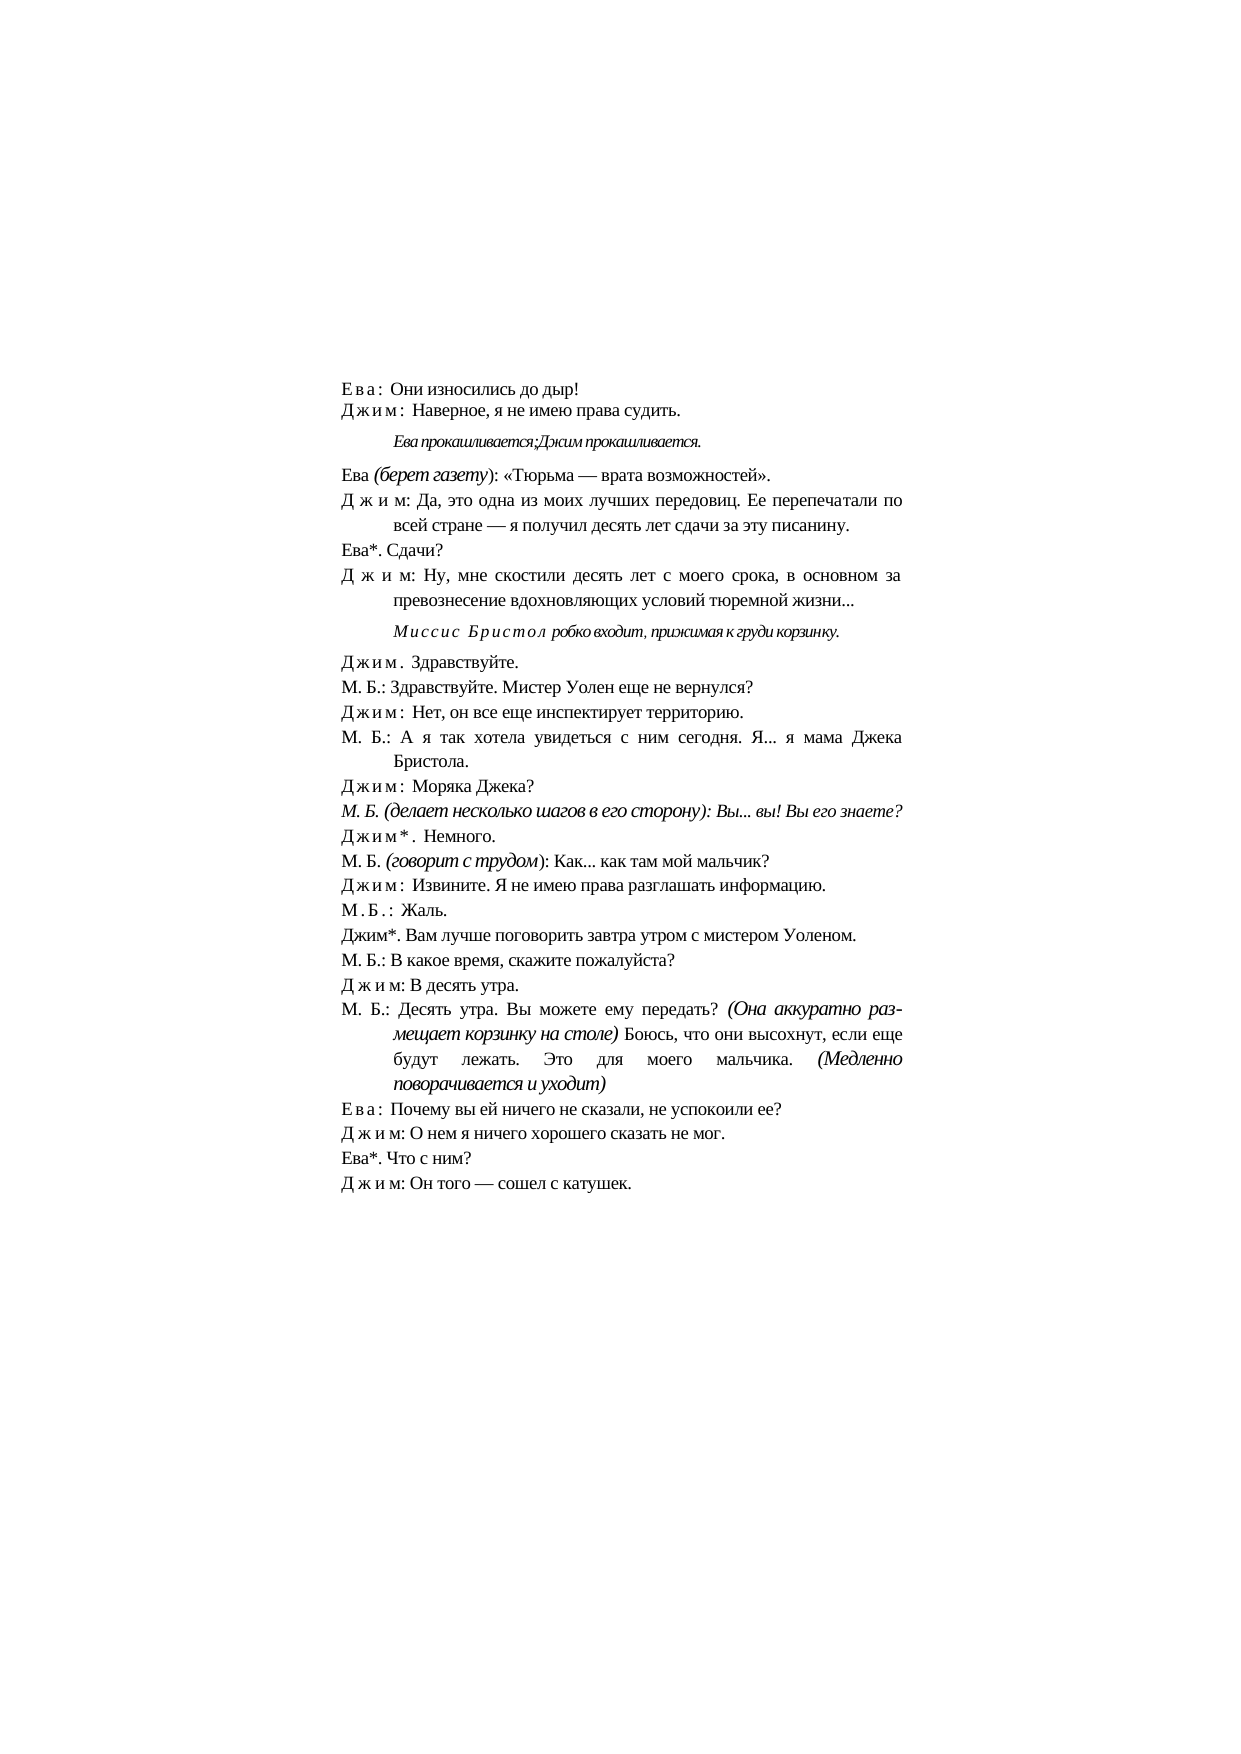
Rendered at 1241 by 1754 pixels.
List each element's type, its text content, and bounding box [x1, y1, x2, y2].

text Ева: Почему вы ей ничего не сказали, не успокоили ее? [341, 1095, 905, 1120]
text Ева*. Что с ним? [341, 1145, 905, 1169]
text Ева (берет газету): «Тюрьма — врата возможностей». [341, 461, 905, 486]
text Д ж и м: Ну, мне скостили десять лет с моего срока, в основном за превознесение вдохновляющих условий тюремной жизни... [341, 561, 903, 611]
text М. Б. (делает несколько шагов в его сторону): Вы... вы! Вы его знаете? [341, 798, 903, 822]
text М. Б.: А я так хотела увидеться с ним сегодня. Я... я мама Джека Бристола. [341, 723, 903, 773]
text М. Б.: Здравствуйте. Мистер Уолен еще не вернулся? [341, 674, 905, 698]
text Джим: Извините. Я не имею права разглашать информацию. [341, 872, 905, 897]
text Джим: Моряка Джека? [341, 773, 905, 798]
text М.Б.: Жаль. [341, 897, 905, 922]
text Ева: Они износились до дыр! [341, 380, 905, 399]
text Джим*. Вам лучше поговорить завтра утром с мистером Уоленом. [341, 922, 903, 946]
text Джим*. Немного. [341, 822, 905, 847]
text Д ж и м: Да, это одна из моих лучших передовиц. Ее перепечатали по всей стране — я получил десять лет сдачи за эту писанину. [341, 486, 903, 536]
text М. Б. (говорит с трудом): Как... как там мой мальчик? [341, 847, 905, 872]
text Д ж и м: В десять утра. [341, 971, 905, 996]
text Д ж и м: Он того — сошел с катушек. [341, 1169, 905, 1194]
text Ева прокашливается;Джим прокашливается. [393, 434, 905, 451]
text Д ж и м: О нем я ничего хорошего сказать не мог. [341, 1120, 905, 1145]
text Джим. Здравствуйте. [341, 649, 905, 674]
text Миссис Бристол робко входит, прижимая к груди корзинку. [393, 618, 903, 643]
text М. Б.: В какое время, скажите пожалуйста? [341, 946, 905, 971]
text М. Б.: Десять утра. Вы можете ему передать? (Она аккуратно размещает корзинку на столе) Боюсь, что они высохнут, если еще будут лежать. Это для моего мальчика. (Медленно поворачивается и уходит) [341, 996, 903, 1095]
text Джим: Нет, он все еще инспектирует территорию. [341, 698, 905, 723]
text Ева*. Сдачи? [341, 536, 905, 561]
text Джим: Наверное, я не имею права судить. [341, 401, 905, 420]
